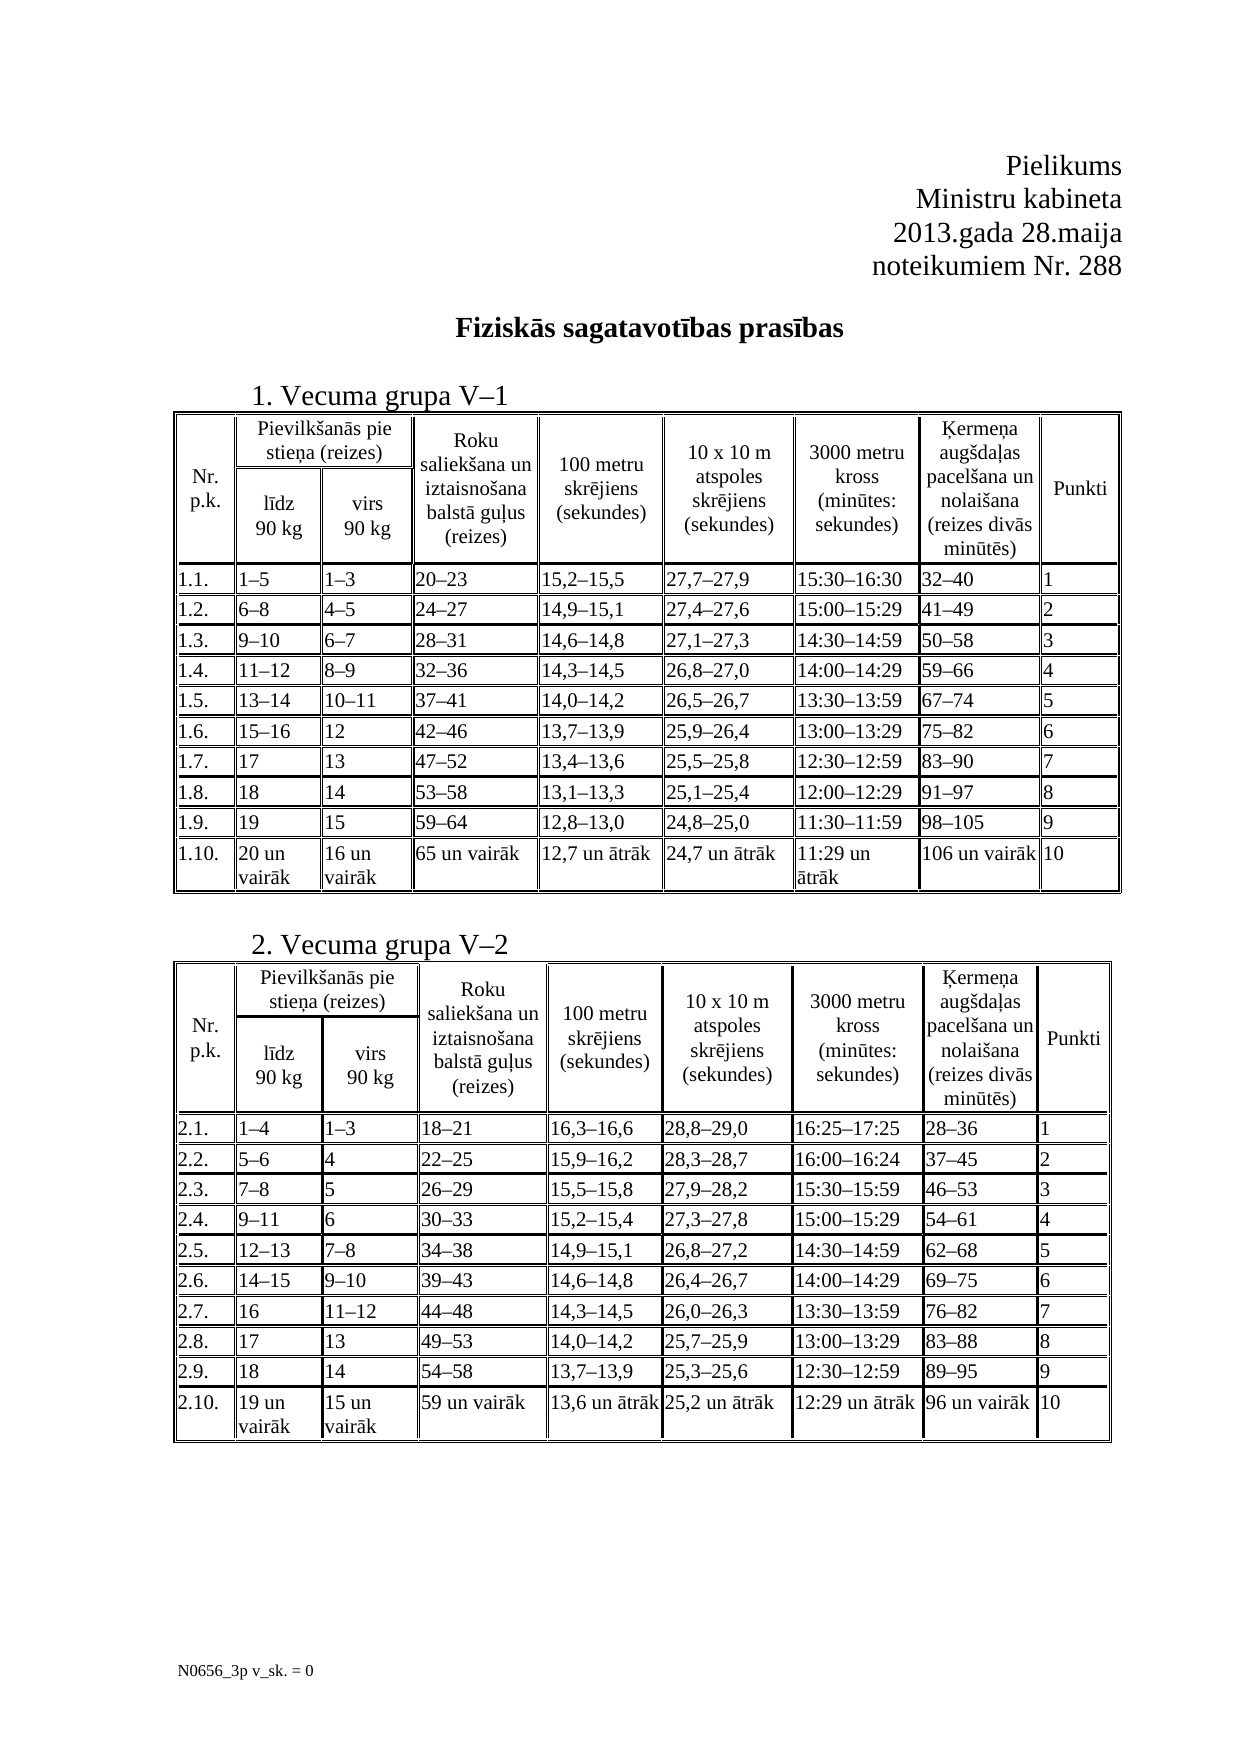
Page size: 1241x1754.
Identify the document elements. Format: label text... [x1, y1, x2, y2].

table_cell 13:30–13:59 [796, 687, 918, 714]
table_cell 27,1–27,3 [665, 626, 793, 653]
table_cell 27,4–27,6 [665, 596, 793, 623]
table_cell 10 [1037, 1385, 1109, 1439]
table_cell 42–46 [415, 718, 537, 744]
table_cell 19 [237, 809, 320, 836]
table_cell 89–95 [925, 1358, 1036, 1385]
table_cell 24,7 un ātrāk [664, 839, 794, 890]
table_cell 28,3–28,7 [664, 1145, 791, 1172]
table_cell 8 [1039, 1324, 1109, 1354]
table_cell 91–97 [921, 778, 1039, 805]
table_cell 54–58 [420, 1358, 546, 1385]
table_cell 1.7. [177, 745, 234, 775]
table_header Nr. p.k. [177, 415, 236, 562]
table_cell 98–105 [921, 809, 1039, 836]
table_cell 1.6. [177, 714, 234, 744]
table_cell 4 [1039, 1203, 1109, 1233]
table_cell 13,7–13,9 [540, 718, 662, 744]
table_header 100 metru skrējiens (sekundes) [539, 415, 664, 562]
table_cell 2.7. [175, 1294, 236, 1324]
table_cell 44–48 [420, 1297, 546, 1324]
text noteikumiem Nr. 288 [177, 248, 1122, 282]
table_cell 41–49 [921, 596, 1039, 623]
table_cell 14:00–14:29 [796, 657, 918, 684]
table_cell 26,5–26,7 [665, 687, 793, 714]
table_cell 7–8 [237, 1175, 321, 1202]
table_cell 15 un vairāk [322, 1388, 418, 1439]
table_cell 14 [323, 778, 411, 805]
table_cell 18 [237, 778, 320, 805]
table_cell virs 90 kg [324, 1018, 417, 1111]
table_cell 24,8–25,0 [665, 809, 793, 836]
text 2. Vecuma grupa V–2 [177, 927, 1122, 961]
table_cell 16 un vairāk [322, 836, 413, 890]
table_header Ķermeņa augšdaļas pacelšana un nolaišana (reizes divās minūtēs) [923, 964, 1037, 1111]
table_cell 8 [1042, 775, 1118, 805]
table_cell 54–61 [925, 1206, 1036, 1233]
table_cell 1 [1042, 562, 1118, 592]
table_cell 14,0–14,2 [549, 1328, 661, 1354]
table_cell 6 [1042, 714, 1119, 744]
table_cell 83–90 [921, 748, 1039, 775]
table_cell 106 un vairāk [919, 839, 1041, 890]
table_cell 14:30–14:59 [796, 626, 918, 653]
table_cell 4 [1042, 653, 1119, 684]
table_header 10 x 10 m atspoles skrējiens (sekundes) [664, 415, 794, 562]
table_cell 13–14 [237, 687, 320, 714]
table_cell 7–8 [324, 1236, 417, 1263]
table_cell 49–53 [420, 1328, 546, 1354]
table_cell 6–8 [237, 596, 320, 623]
table_header Roku saliekšana un iztaisnošana balstā guļus (reizes) [413, 415, 539, 562]
table_cell 1.5. [175, 684, 236, 714]
table_cell 25,2 un ātrāk [662, 1388, 792, 1439]
table_cell 3 [1042, 623, 1120, 653]
table_cell 12:00–12:29 [796, 778, 918, 805]
table_cell 65 un vairāk [413, 839, 539, 890]
table_cell 39–43 [420, 1267, 546, 1294]
table_cell 59–66 [921, 657, 1039, 684]
table_cell 27,9–28,2 [664, 1175, 791, 1202]
table_cell 13,4–13,6 [540, 748, 662, 775]
table_cell 3 [1039, 1172, 1109, 1202]
table_cell 5–6 [237, 1145, 321, 1172]
table_cell 13 [324, 1328, 417, 1354]
table_cell 14:30–14:59 [794, 1236, 922, 1263]
table_cell 27,3–27,8 [664, 1206, 791, 1233]
table_cell 14,0–14,2 [540, 687, 662, 714]
table_cell 2.5. [175, 1233, 234, 1263]
table_header Punkti [1041, 415, 1118, 562]
table_cell 13:30–13:59 [794, 1297, 922, 1324]
table_cell 16,3–16,6 [549, 1115, 661, 1142]
table_cell 4–5 [323, 596, 411, 623]
table_cell 9–10 [324, 1267, 417, 1294]
table_cell 37–41 [415, 687, 537, 714]
table_cell 27,7–27,9 [665, 565, 793, 592]
table_cell 9–10 [237, 626, 320, 653]
table_cell 32–36 [415, 657, 537, 684]
table_cell 76–82 [925, 1297, 1036, 1324]
table_cell 11–12 [324, 1297, 417, 1324]
table_cell 15,2–15,4 [549, 1206, 661, 1233]
table_cell 2.10. [177, 1385, 236, 1439]
table_cell 1.9. [177, 805, 234, 836]
table_cell 4 [324, 1145, 417, 1172]
table_header Nr. p.k. [177, 964, 236, 1111]
table_cell 75–82 [921, 718, 1039, 744]
table_cell 67–74 [921, 687, 1039, 714]
table_cell 15 [323, 809, 411, 836]
table_header 3000 metru kross (minūtes: sekundes) [792, 962, 923, 1111]
table_cell 15:30–16:30 [796, 565, 918, 592]
table_cell 5 [324, 1175, 417, 1202]
table_cell 2 [1037, 1142, 1110, 1172]
table_cell 19 un vairāk [236, 1388, 322, 1439]
table_cell 32–40 [921, 565, 1039, 592]
table_cell 59–64 [415, 809, 537, 836]
table_cell 10–11 [323, 687, 411, 714]
table_cell 12,8–13,0 [540, 809, 662, 836]
text 1. Vecuma grupa V–1 [177, 378, 1122, 411]
table_cell 13,6 un ātrāk [548, 1388, 662, 1439]
table_cell 9 [1039, 1355, 1109, 1385]
table_cell 24–27 [415, 596, 537, 623]
table_cell 9 [1042, 805, 1119, 836]
table_cell 20 un vairāk [236, 839, 322, 890]
table_cell virs 90 kg [323, 469, 411, 562]
table_cell 12:30–12:59 [794, 1358, 922, 1385]
table_cell 15,5–15,8 [549, 1175, 661, 1202]
text Ministru kabineta [177, 181, 1122, 215]
table_cell 5 [1039, 1233, 1110, 1263]
table_cell 1–4 [237, 1115, 321, 1142]
table_cell 14,9–15,1 [540, 596, 662, 623]
table_cell 37–45 [925, 1145, 1036, 1172]
table_cell 12,7 un ātrāk [539, 839, 664, 890]
table_cell 28–36 [925, 1115, 1036, 1142]
table_cell 5 [1041, 684, 1120, 714]
table_cell 26,4–26,7 [664, 1267, 791, 1294]
table_cell 25,5–25,8 [665, 748, 793, 775]
table_cell 15,9–16,2 [549, 1145, 661, 1172]
table_cell 1.1. [177, 562, 234, 592]
text 2013.gada 28.maija [177, 215, 1122, 248]
table_cell 13:00–13:29 [796, 718, 918, 744]
table_cell līdz 90 kg [237, 1018, 321, 1111]
table_cell 16:25–17:25 [794, 1115, 922, 1142]
table_cell 16 [237, 1297, 321, 1324]
table_cell 47–52 [415, 748, 537, 775]
table_cell līdz 90 kg [237, 469, 320, 562]
table_header Pievilkšanās pie stieņa (reizes) [236, 964, 418, 1015]
table_cell 20–23 [415, 565, 537, 592]
table_cell 62–68 [925, 1236, 1036, 1263]
table_cell 11–12 [237, 657, 320, 684]
table_cell 14,3–14,5 [540, 657, 662, 684]
table_cell 25,1–25,4 [665, 778, 793, 805]
table_cell 2.3. [177, 1172, 234, 1202]
table_cell 14:00–14:29 [794, 1267, 922, 1294]
table_cell 26,8–27,2 [664, 1236, 791, 1263]
table_cell 1.3. [175, 623, 234, 653]
table_cell 69–75 [925, 1267, 1036, 1294]
table_cell 13:00–13:29 [794, 1328, 922, 1354]
table_cell 16:00–16:24 [794, 1145, 922, 1172]
table_cell 25,7–25,9 [664, 1328, 791, 1354]
table_header 100 metru skrējiens (sekundes) [548, 962, 662, 1111]
table_cell 1–5 [237, 565, 320, 592]
table_cell 12 [323, 718, 411, 744]
table_cell 50–58 [921, 626, 1039, 653]
table_cell 2.9. [177, 1355, 234, 1385]
table_cell 26,8–27,0 [665, 657, 793, 684]
table_cell 14,9–15,1 [549, 1236, 661, 1263]
table_cell 6–7 [323, 626, 411, 653]
table_cell 2.4. [177, 1203, 234, 1233]
table_cell 1.4. [177, 653, 234, 684]
table_cell 14–15 [237, 1267, 321, 1294]
table_cell 14 [324, 1358, 417, 1385]
table_cell 15:00–15:29 [794, 1206, 922, 1233]
table_cell 7 [1042, 745, 1119, 775]
table_cell 13 [323, 748, 411, 775]
text Fiziskās sagatavotības prasības [177, 311, 1122, 344]
table_cell 11:29 un ātrāk [795, 839, 919, 890]
table_cell 1–3 [324, 1115, 417, 1142]
table_cell 22–25 [420, 1145, 546, 1172]
table_cell 28–31 [415, 626, 537, 653]
table_cell 83–88 [925, 1328, 1036, 1354]
table_cell 12:30–12:59 [796, 748, 918, 775]
table_header 3000 metru kross (minūtes: sekundes) [795, 413, 919, 562]
table_cell 11:30–11:59 [796, 809, 918, 836]
table_cell 17 [237, 748, 320, 775]
table_cell 15:30–15:59 [794, 1175, 922, 1202]
table_cell 1–3 [323, 565, 411, 592]
table_cell 13,1–13,3 [540, 778, 662, 805]
table_cell 8–9 [323, 657, 411, 684]
table_cell 28,8–29,0 [664, 1115, 791, 1142]
table_cell 14,3–14,5 [549, 1297, 661, 1324]
table_cell 25,9–26,4 [665, 718, 793, 744]
table_header Ķermeņa augšdaļas pacelšana un nolaišana (reizes divās minūtēs) [919, 415, 1041, 562]
table_cell 2.2. [175, 1142, 236, 1172]
table_cell 9–11 [237, 1206, 321, 1233]
table_cell 15,2–15,5 [540, 565, 662, 592]
table_cell 46–53 [925, 1175, 1036, 1202]
table_cell 2 [1042, 593, 1119, 623]
table_cell 18–21 [420, 1115, 546, 1142]
table_cell 7 [1037, 1294, 1110, 1324]
table_cell 53–58 [415, 778, 537, 805]
table_cell 12–13 [237, 1236, 321, 1263]
table_cell 2.6. [177, 1263, 234, 1294]
table_cell 1.8. [177, 775, 234, 805]
table_cell 17 [237, 1328, 321, 1354]
table_cell 13,7–13,9 [549, 1358, 661, 1385]
table_cell 6 [324, 1206, 417, 1233]
table_cell 18 [237, 1358, 321, 1385]
table_cell 26–29 [420, 1175, 546, 1202]
table_cell 30–33 [420, 1206, 546, 1233]
text Pielikums [177, 148, 1122, 181]
table_cell 96 un vairāk [923, 1388, 1037, 1439]
table_cell 6 [1039, 1263, 1109, 1294]
table_cell 1 [1039, 1111, 1109, 1142]
table_header Roku saliekšana un iztaisnošana balstā guļus (reizes) [419, 962, 547, 1111]
table_cell 59 un vairāk [419, 1388, 547, 1439]
table_cell 10 [1041, 836, 1120, 890]
table_cell 34–38 [420, 1236, 546, 1263]
table_header 10 x 10 m atspoles skrējiens (sekundes) [662, 964, 792, 1111]
table_cell 12:29 un ātrāk [792, 1388, 923, 1439]
table_cell 14,6–14,8 [549, 1267, 661, 1294]
table_cell 1.2. [177, 593, 234, 623]
table_cell 2.1. [177, 1111, 234, 1142]
table_cell 2.8. [177, 1324, 234, 1354]
table_cell 1.10. [175, 836, 236, 890]
table_cell 26,0–26,3 [664, 1297, 791, 1324]
table_cell 25,3–25,6 [664, 1358, 791, 1385]
table_cell 15:00–15:29 [796, 596, 918, 623]
table_header Punkti [1037, 964, 1109, 1111]
table_header Pievilkšanās pie stieņa (reizes) [236, 413, 413, 466]
table_cell 15–16 [237, 718, 320, 744]
table_cell 14,6–14,8 [540, 626, 662, 653]
